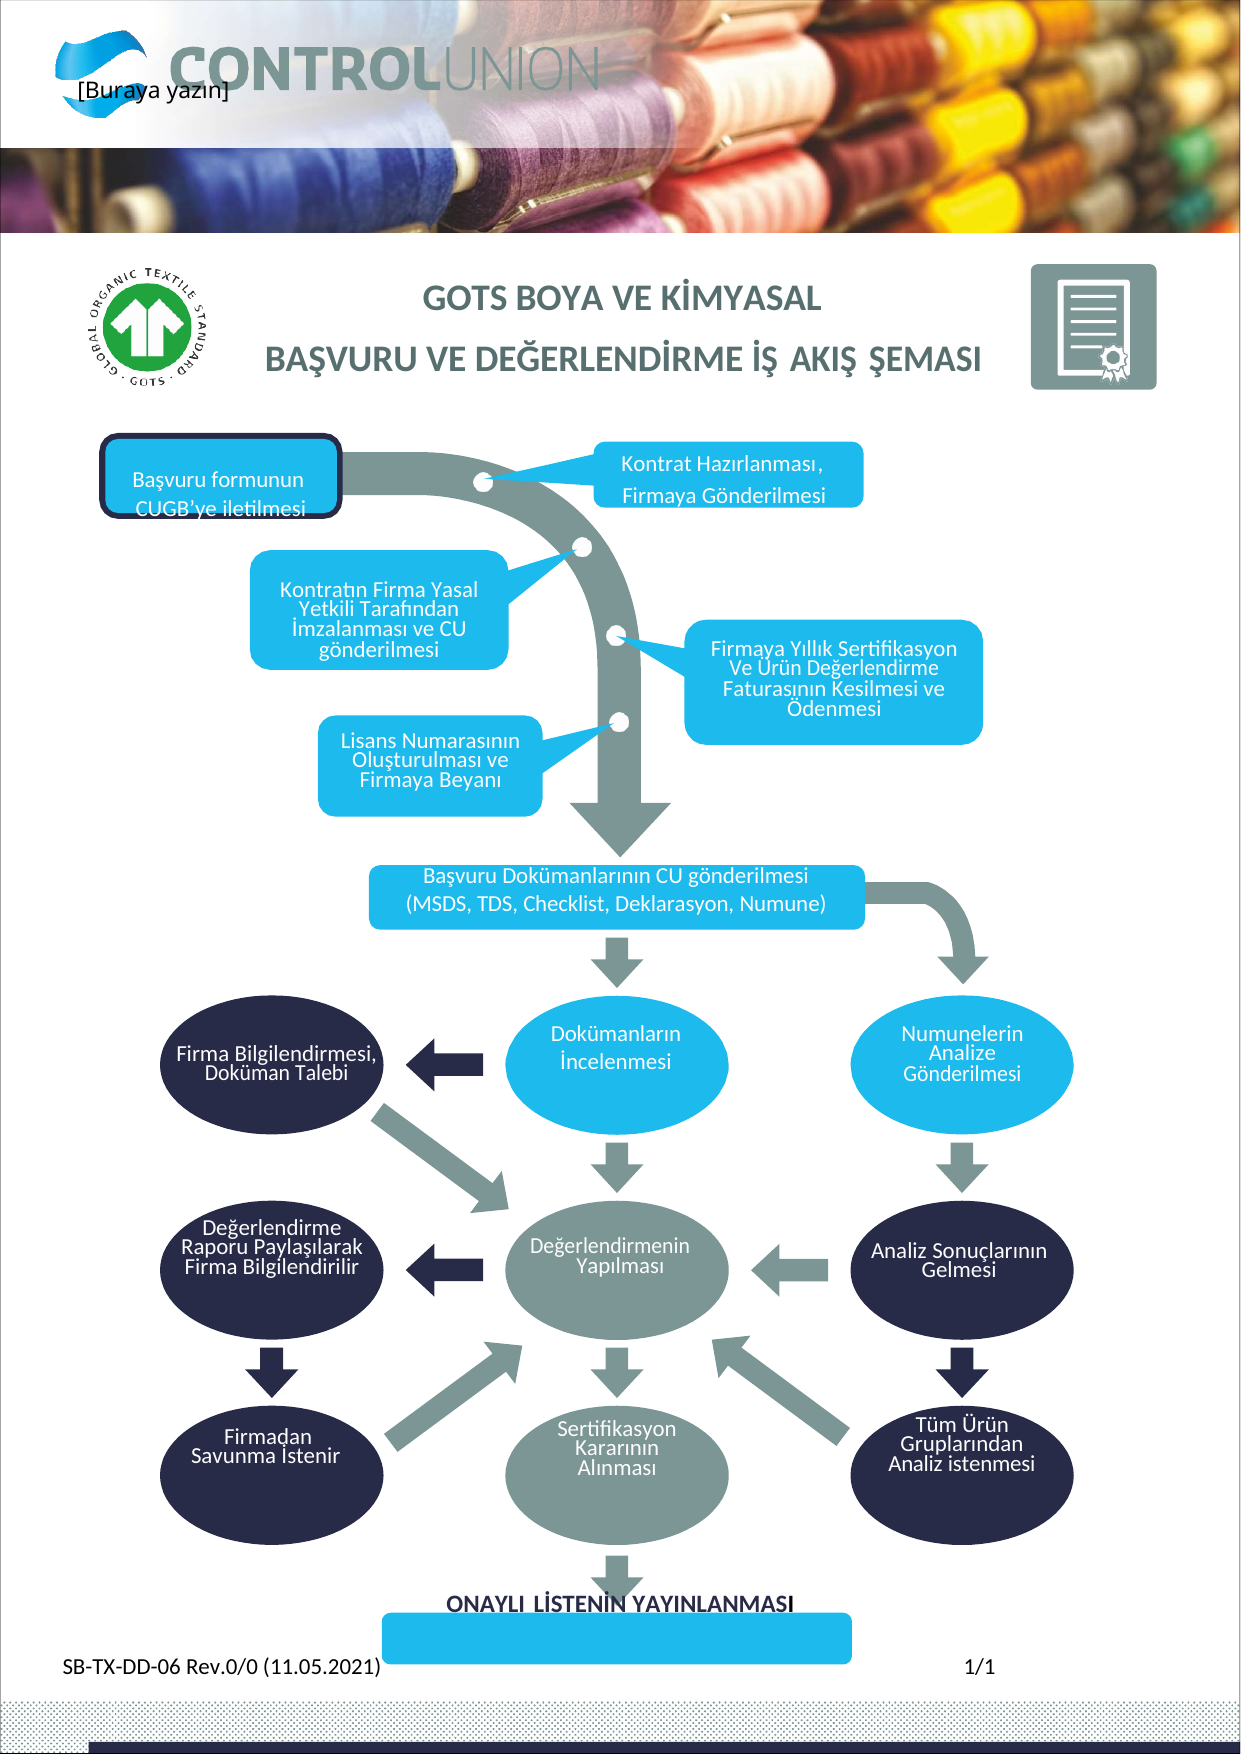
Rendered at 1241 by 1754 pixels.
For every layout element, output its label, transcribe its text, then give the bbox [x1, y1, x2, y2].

text Lisans Numarasının Oluşturulması ve Firmaya Beyanı [331, 732, 529, 793]
text Başvuru Dokümanlarının CU gönderilmesi [372, 861, 859, 889]
picture [572, 537, 592, 557]
text Değerlendirme Raporu Paylaşılarak Firma Bilgilendirilir [172, 1219, 371, 1281]
text CUGB’ye iletilmesi [121, 494, 314, 522]
text Dokümanların İncelenmesi [505, 1019, 726, 1075]
text Analiz Sonuçlarının Gelmesi [848, 1242, 1070, 1283]
title BAŞVURU VE DEĞERLENDİRME İŞ AKIŞ ŞEMASI [77, 335, 1169, 381]
picture [1, 1, 1239, 233]
text Yapılması [507, 1257, 728, 1278]
title GOTS BOYA VE KİMYASAL [77, 274, 1169, 320]
picture [473, 472, 493, 492]
text Firmaya Yıllık Sertifikasyon Ve Ürün Değerlendirme Faturasının Kesilmesi ve Ödenmesi [697, 640, 971, 722]
text Kontratın Firma Yasal Yetkili Tarafından İmzalanması ve CU gönderilmesi [271, 581, 486, 663]
text Firmadan Savunma İstenir [191, 1428, 357, 1469]
text Değerlendirmenin [433, 1237, 728, 1257]
picture [88, 381, 206, 386]
text Başvuru formunun [121, 466, 314, 494]
text Tüm Ürün Gruplarından Analiz istenmesi [880, 1416, 1043, 1478]
picture [1098, 381, 1128, 385]
picture [88, 268, 206, 274]
text (MSDS, TDS, Checklist, Deklarasyon, Numune) [372, 889, 859, 917]
text Numunelerin Analize Gönderilmesi [896, 1025, 1028, 1087]
picture [606, 625, 626, 646]
text Firma Bilgilendirmesi, Doküman Talebi [166, 1046, 387, 1087]
text Sertifikasyon Kararının Alınması [551, 1420, 682, 1481]
picture [609, 712, 629, 732]
picture [88, 320, 206, 335]
